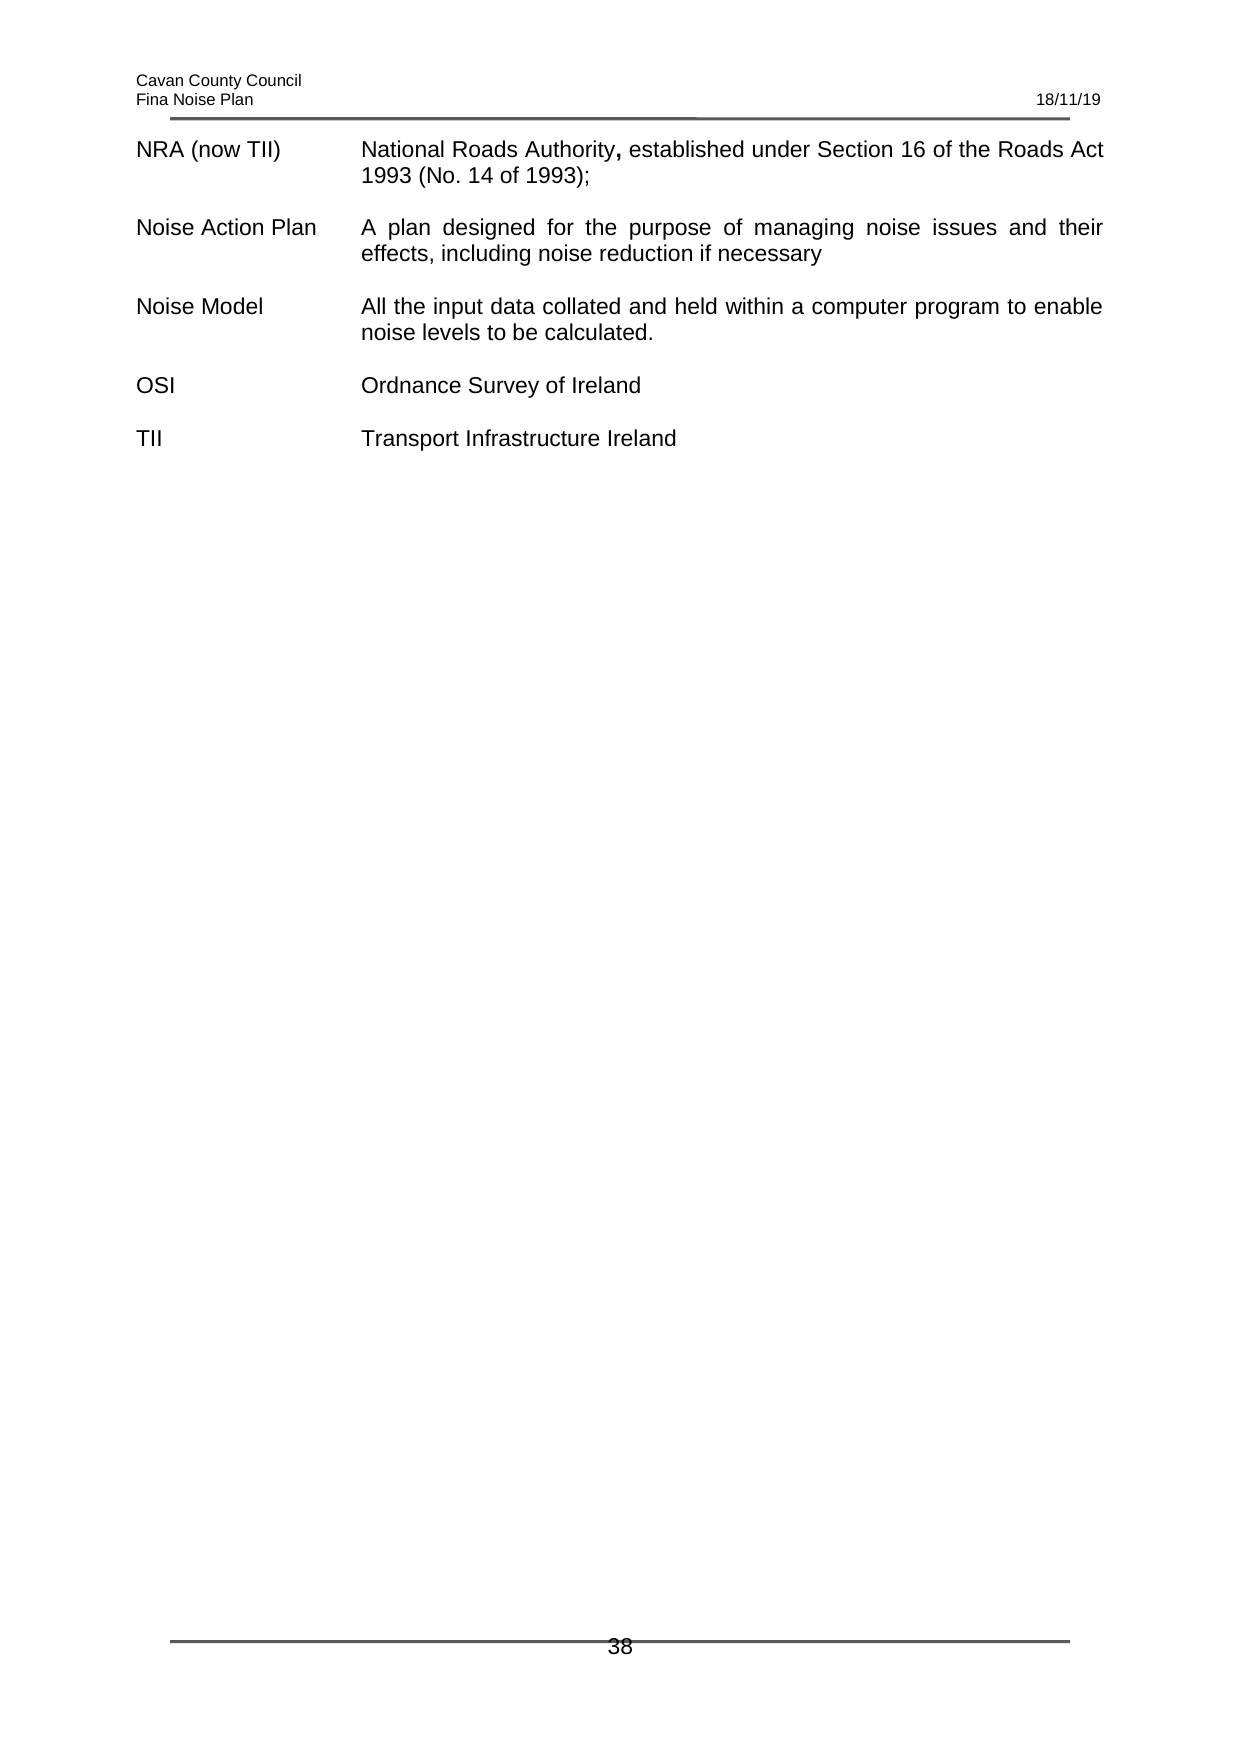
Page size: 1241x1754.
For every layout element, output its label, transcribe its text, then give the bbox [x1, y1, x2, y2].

text OSI Ordnance Survey of Ireland [136, 372, 1104, 398]
text Noise Action Plan A plan designed for the purpose of managing noise issues and their effects, including noise reduction if necessary [136, 214, 1104, 266]
text NRA (now TII) National Roads Authority, established under Section 16 of the Roads Act 1993 (No. 14 of 1993); [136, 136, 1104, 188]
text Noise Model All the input data collated and held within a computer program to enable noise levels to be calculated. [136, 293, 1104, 346]
text TII Transport Infrastructure Ireland [136, 424, 1104, 451]
